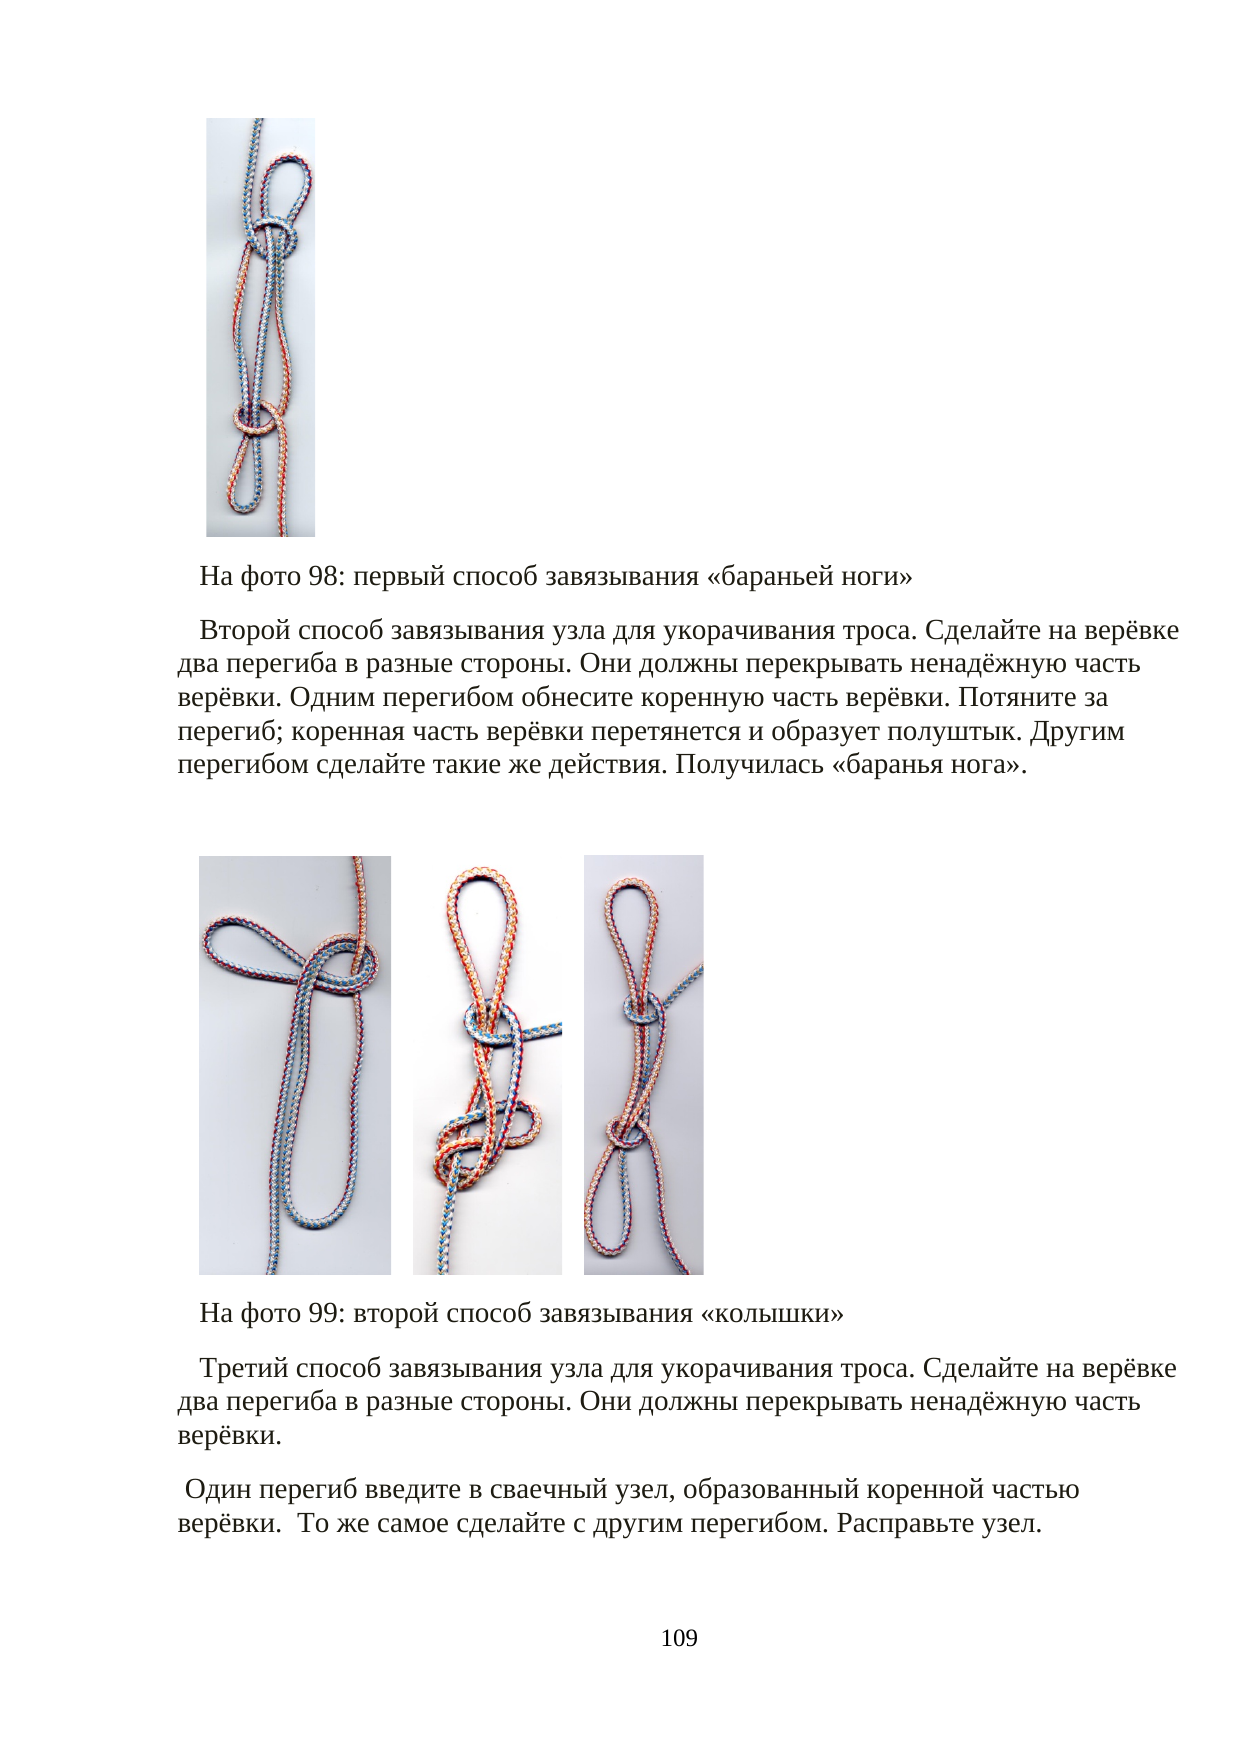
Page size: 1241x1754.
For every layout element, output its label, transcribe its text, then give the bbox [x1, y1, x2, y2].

picture [413, 855, 563, 1275]
text Третий способ завязывания узла для укорачивания троса. Сделайте на верёвке два перегиба в разные стороны. Они должны перекрывать ненадёжную часть верёвки. [177, 1350, 1181, 1450]
text На фото 98: первый способ завязывания «бараньей ноги» [177, 558, 1181, 591]
picture [199, 856, 392, 1275]
picture [206, 118, 316, 537]
text Второй способ завязывания узла для укорачивания троса. Сделайте на верёвке два перегиба в разные стороны. Они должны перекрывать ненадёжную часть верёвки. Одним перегибом обнесите коренную часть верёвки. Потяните за перегиб; коренная часть верёвки перетянется и образует полуштык. Другим перегибом сделайте такие же действия. Получилась «баранья нога». [177, 612, 1181, 780]
text На фото 99: второй способ завязывания «колышки» [177, 1295, 1181, 1329]
text Один перегиб введите в сваечный узел, образованный коренной частью верёвки. То же самое сделайте с другим перегибом. Расправьте узел. [177, 1471, 1181, 1538]
picture [584, 855, 704, 1275]
